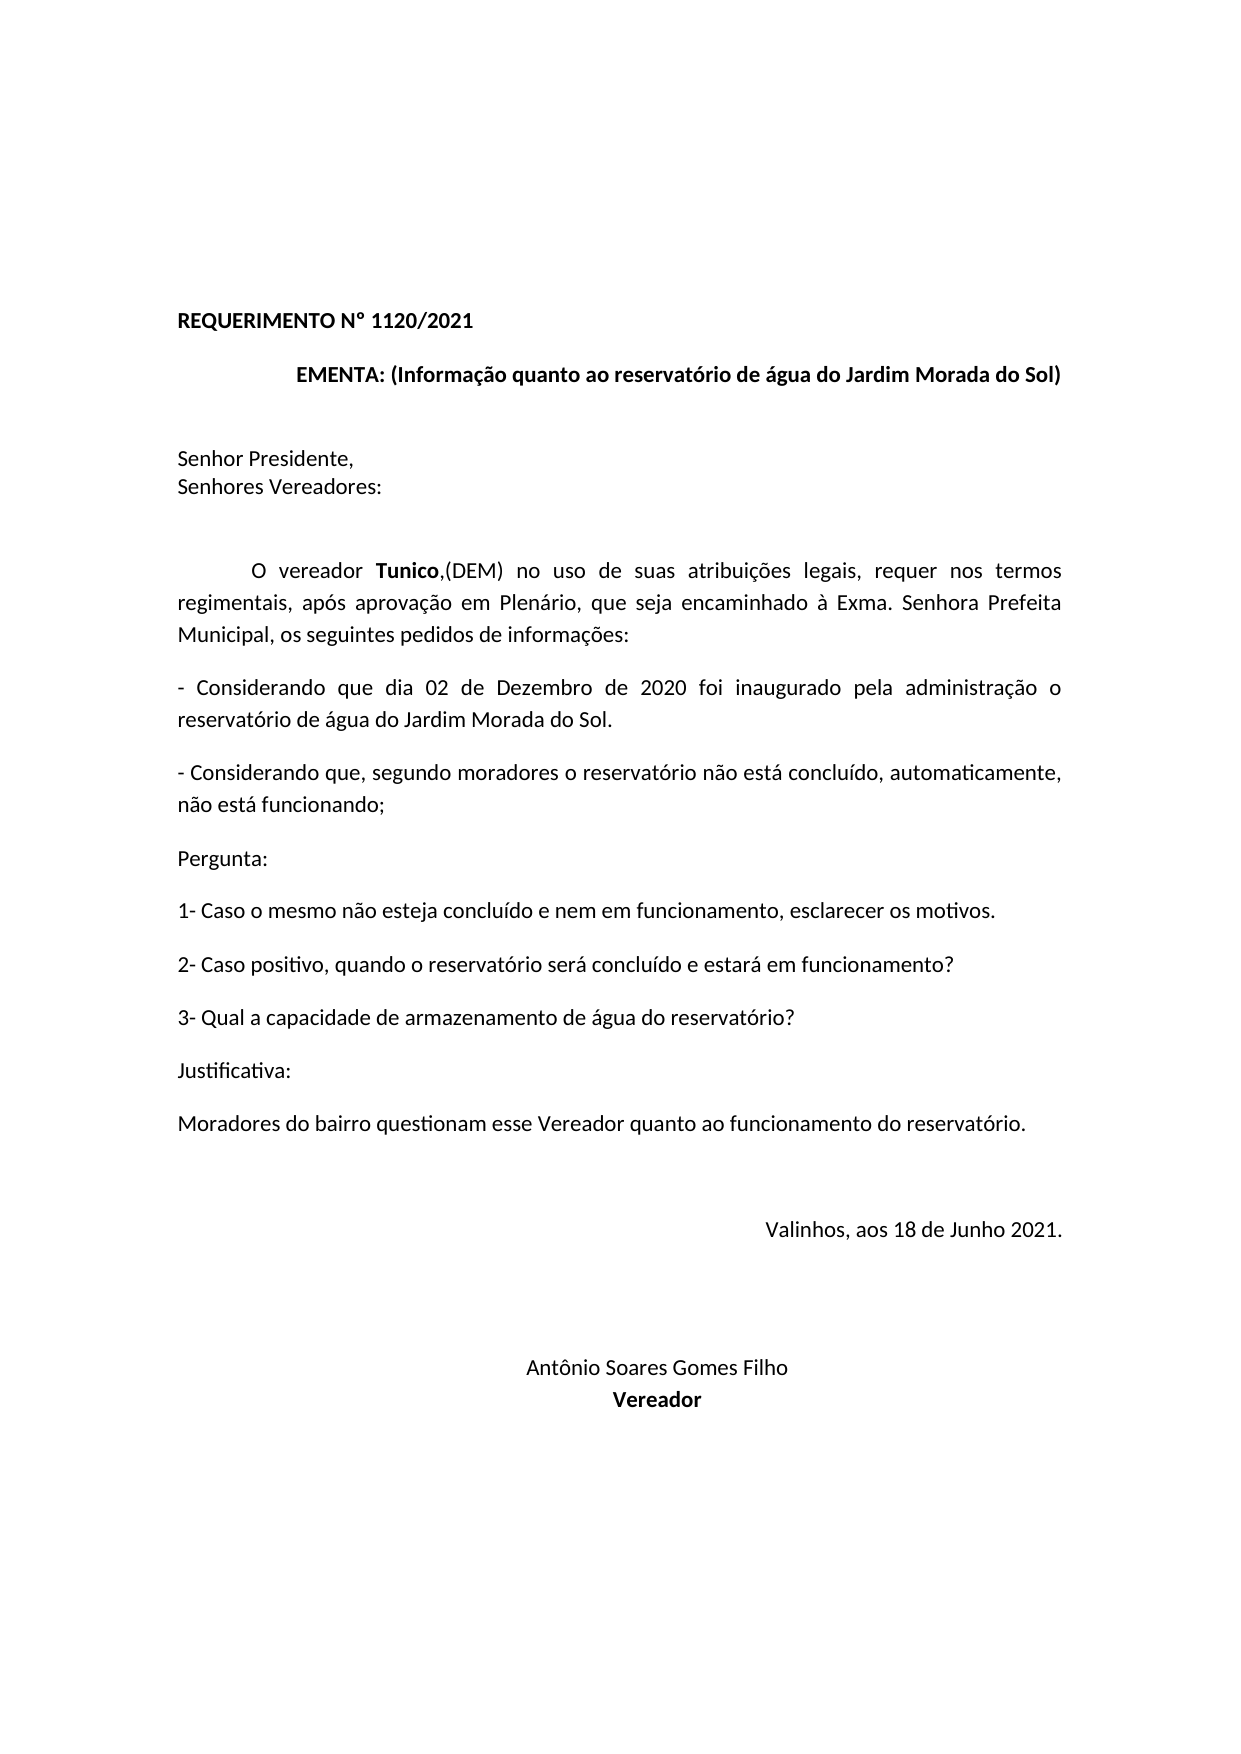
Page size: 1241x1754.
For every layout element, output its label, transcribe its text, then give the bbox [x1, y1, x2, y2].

text Valinhos, aos 18 de Junho 2021. [177, 1215, 1063, 1243]
text 1- Caso o mesmo não esteja concluído e nem em funcionamento, esclarecer os motivos. [177, 897, 1063, 925]
text Moradores do bairro questionam esse Vereador quanto ao funcionamento do reservatório. [177, 1109, 1063, 1137]
text Senhor Presidente, [177, 444, 1063, 472]
text - Considerando que, segundo moradores o reservatório não está concluído, automaticamente, não está funcionando; [177, 758, 1063, 819]
text Antônio Soares Gomes Filho [177, 1353, 1063, 1381]
text Vereador [177, 1385, 1063, 1413]
text 3- Qual a capacidade de armazenamento de água do reservatório? [177, 1003, 1063, 1031]
text REQUERIMENTO Nº 1120/2021 [177, 307, 1063, 335]
text O vereador Tunico,(DEM) no uso de suas atribuições legais, requer nos termos regimentais, após aprovação em Plenário, que seja encaminhado à Exma. Senhora Prefeita Municipal, os seguintes pedidos de informações: [177, 556, 1063, 648]
text EMENTA: (Informação quanto ao reservatório de água do Jardim Morada do Sol) [177, 360, 1063, 388]
text Justificativa: [177, 1056, 1063, 1084]
text Senhores Vereadores: [177, 472, 1063, 500]
text - Considerando que dia 02 de Dezembro de 2020 foi inaugurado pela administração o reservatório de água do Jardim Morada do Sol. [177, 673, 1063, 733]
text Pergunta: [177, 844, 1063, 872]
text 2- Caso positivo, quando o reservatório será concluído e estará em funcionamento? [177, 950, 1063, 978]
